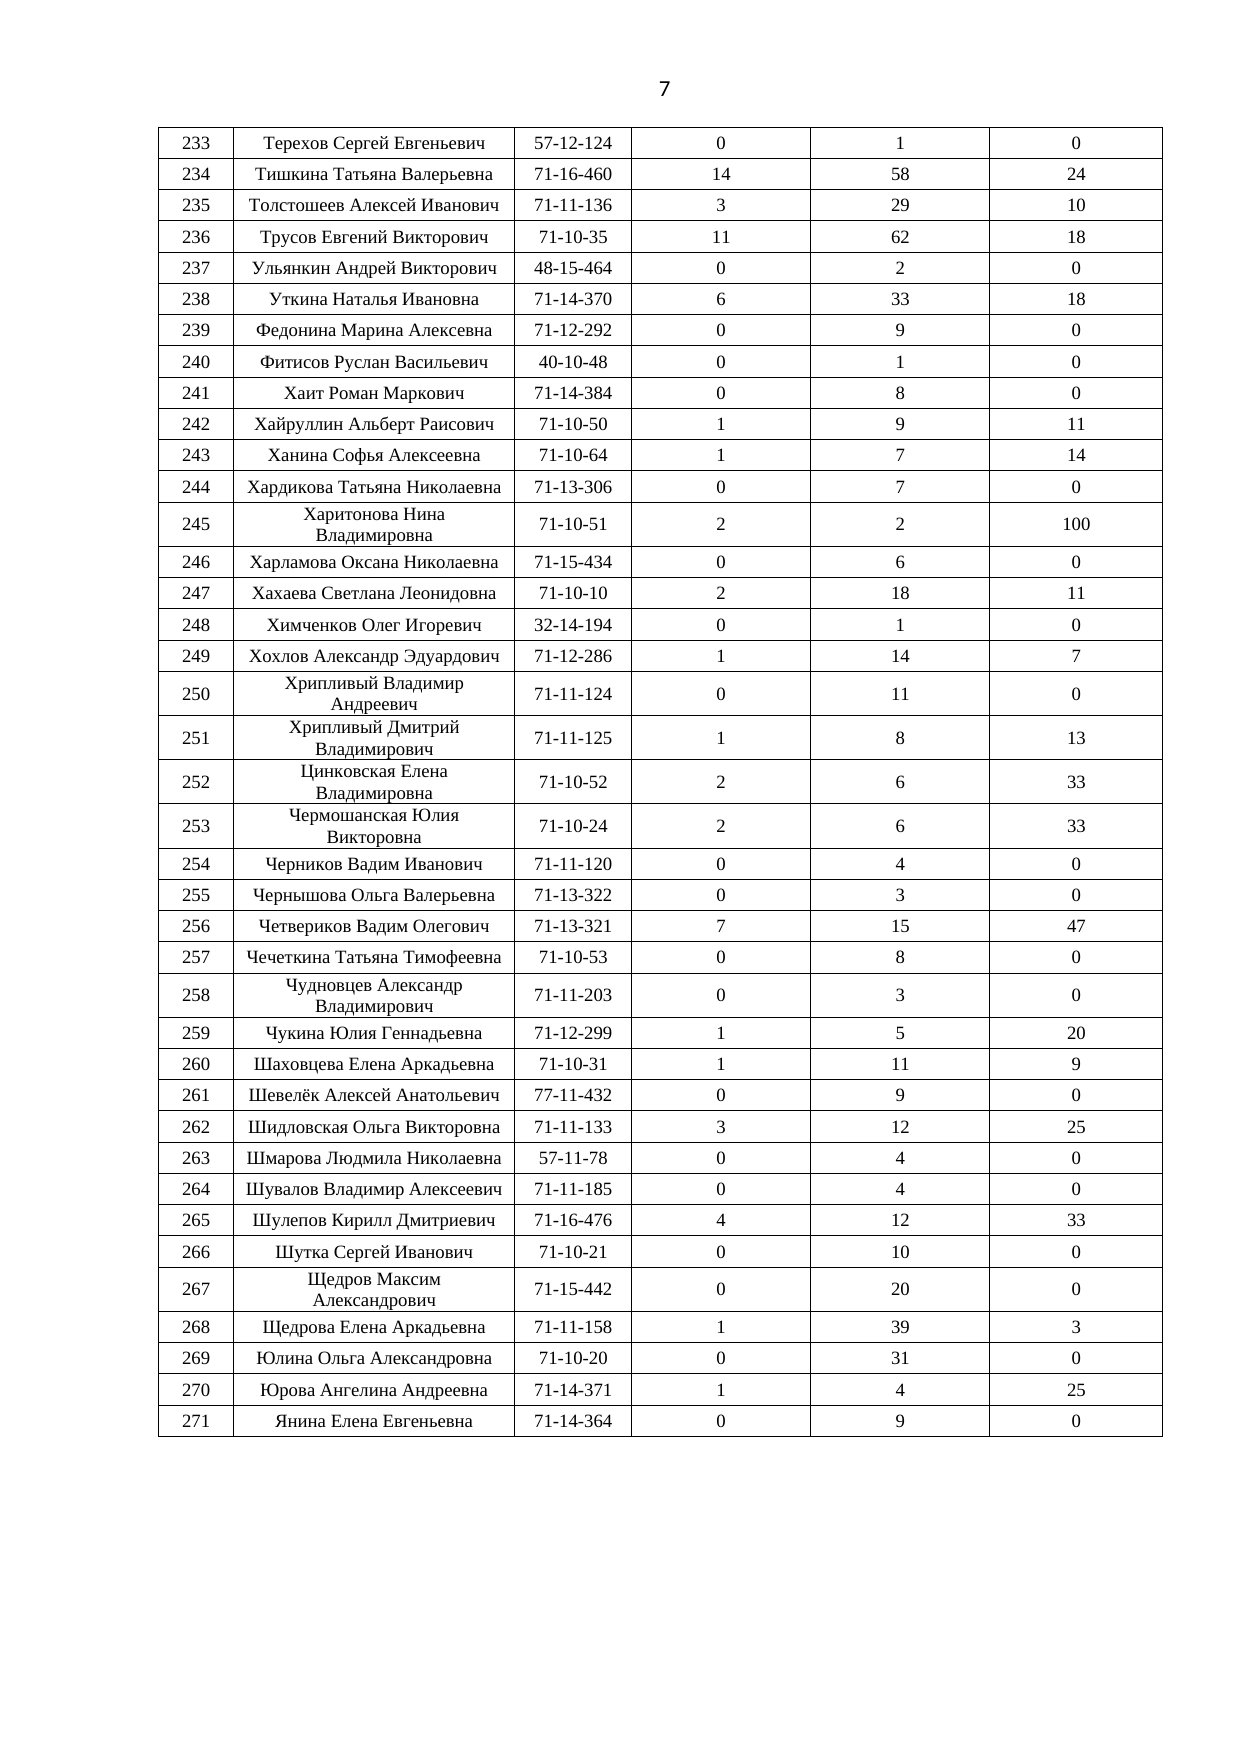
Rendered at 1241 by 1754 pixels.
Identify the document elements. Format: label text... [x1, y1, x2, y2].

table_cell 0 [990, 849, 1162, 879]
table_cell 32-14-194 [515, 609, 631, 639]
table_cell 71-13-322 [515, 880, 631, 910]
table_cell Харламова Оксана Николаевна [234, 547, 514, 577]
table_cell 71-15-442 [515, 1268, 631, 1311]
table_cell 248 [159, 609, 233, 639]
table_cell 3 [990, 1312, 1162, 1342]
table_cell 71-10-53 [515, 942, 631, 972]
table_cell 8 [811, 942, 989, 972]
table_cell 57-12-124 [515, 128, 631, 158]
table_cell 1 [632, 409, 810, 439]
table_cell 1 [811, 609, 989, 639]
table_cell Юрова Ангелина Андреевна [234, 1374, 514, 1404]
table_cell 24 [990, 159, 1162, 189]
table_cell 0 [990, 1080, 1162, 1110]
table_cell 58 [811, 159, 989, 189]
table_cell 20 [990, 1018, 1162, 1048]
table_cell 13 [990, 716, 1162, 759]
table_cell 2 [632, 760, 810, 803]
table_cell 1 [811, 128, 989, 158]
table_cell Юлина Ольга Александровна [234, 1343, 514, 1373]
table_cell 11 [632, 221, 810, 252]
table_cell 71-16-460 [515, 159, 631, 189]
table_cell 0 [632, 609, 810, 639]
table_cell 71-14-371 [515, 1374, 631, 1404]
table_cell 243 [159, 440, 233, 470]
table_cell 11 [990, 578, 1162, 608]
table_cell 71-11-125 [515, 716, 631, 759]
table_cell 0 [632, 1406, 810, 1436]
table_cell Щедрова Елена Аркадьевна [234, 1312, 514, 1342]
table_cell 71-10-10 [515, 578, 631, 608]
table_cell 235 [159, 190, 233, 220]
table_cell Янина Елена Евгеньевна [234, 1406, 514, 1436]
table_cell 29 [811, 190, 989, 220]
table_cell 0 [632, 346, 810, 377]
table_cell 268 [159, 1312, 233, 1342]
table_cell 0 [990, 378, 1162, 408]
table_cell 71-10-21 [515, 1236, 631, 1267]
table_cell Шаховцева Елена Аркадьевна [234, 1049, 514, 1079]
table_cell 4 [811, 1174, 989, 1204]
table_cell Шидловская Ольга Викторовна [234, 1111, 514, 1142]
table_cell 0 [990, 471, 1162, 502]
table_cell 242 [159, 409, 233, 439]
table_cell 0 [632, 1343, 810, 1373]
table_cell Шулепов Кирилл Дмитриевич [234, 1205, 514, 1235]
table_cell 237 [159, 253, 233, 283]
table_cell Хрипливый Дмитрий Владимирович [234, 716, 514, 759]
table_cell 4 [811, 1374, 989, 1404]
table_cell 8 [811, 378, 989, 408]
table_cell 33 [990, 1205, 1162, 1235]
table_cell 14 [990, 440, 1162, 470]
table_cell 0 [632, 547, 810, 577]
table_cell 2 [811, 253, 989, 283]
table_cell 0 [990, 672, 1162, 715]
table_cell 11 [811, 672, 989, 715]
table_cell 71-11-203 [515, 974, 631, 1017]
table_cell Чечеткина Татьяна Тимофеевна [234, 942, 514, 972]
table_cell 71-10-35 [515, 221, 631, 252]
table_cell 249 [159, 641, 233, 671]
table_cell 7 [811, 471, 989, 502]
table_cell 71-13-321 [515, 911, 631, 941]
table_cell 0 [990, 547, 1162, 577]
table_cell 239 [159, 315, 233, 345]
table_cell 71-12-299 [515, 1018, 631, 1048]
table_cell Ханина Софья Алексеевна [234, 440, 514, 470]
table_cell 253 [159, 804, 233, 847]
table_cell 4 [811, 1143, 989, 1173]
table_cell 0 [632, 1143, 810, 1173]
table_cell 71-11-133 [515, 1111, 631, 1142]
table_cell 77-11-432 [515, 1080, 631, 1110]
table_cell 254 [159, 849, 233, 879]
table_cell Чудновцев Александр Владимирович [234, 974, 514, 1017]
table_cell Чукина Юлия Геннадьевна [234, 1018, 514, 1048]
table_cell 2 [632, 503, 810, 546]
table_cell 71-11-136 [515, 190, 631, 220]
table_cell 15 [811, 911, 989, 941]
table_cell Шевелёк Алексей Анатольевич [234, 1080, 514, 1110]
table_cell 7 [811, 440, 989, 470]
table_cell 266 [159, 1236, 233, 1267]
table_cell 48-15-464 [515, 253, 631, 283]
table_cell Федонина Марина Алексевна [234, 315, 514, 345]
table_cell Трусов Евгений Викторович [234, 221, 514, 252]
table_cell 0 [632, 471, 810, 502]
table_cell 0 [632, 1268, 810, 1311]
table_cell 0 [990, 253, 1162, 283]
table_cell 0 [990, 1174, 1162, 1204]
table_cell 33 [990, 760, 1162, 803]
table_cell 71-10-51 [515, 503, 631, 546]
table_cell 7 [632, 911, 810, 941]
table_cell 262 [159, 1111, 233, 1142]
table_cell 71-16-476 [515, 1205, 631, 1235]
table_cell Хайруллин Альберт Раисович [234, 409, 514, 439]
table_cell 71-11-124 [515, 672, 631, 715]
table_cell 0 [990, 315, 1162, 345]
table_cell 1 [632, 1018, 810, 1048]
table_cell Уткина Наталья Ивановна [234, 284, 514, 314]
table_cell 71-11-120 [515, 849, 631, 879]
table_cell 62 [811, 221, 989, 252]
table_cell 263 [159, 1143, 233, 1173]
table_cell 10 [990, 190, 1162, 220]
table_cell 71-15-434 [515, 547, 631, 577]
table_cell 234 [159, 159, 233, 189]
table_cell 0 [990, 974, 1162, 1017]
table_cell 233 [159, 128, 233, 158]
table_cell 0 [990, 128, 1162, 158]
table_cell 0 [632, 128, 810, 158]
table_cell 18 [811, 578, 989, 608]
table_cell 3 [811, 974, 989, 1017]
table_cell Химченков Олег Игоревич [234, 609, 514, 639]
table_cell 4 [632, 1205, 810, 1235]
table_cell 8 [811, 716, 989, 759]
table_cell 9 [811, 315, 989, 345]
table_cell 0 [990, 880, 1162, 910]
table_cell 7 [990, 641, 1162, 671]
table_cell 6 [811, 547, 989, 577]
table_cell 18 [990, 284, 1162, 314]
table_cell 4 [811, 849, 989, 879]
table_cell 260 [159, 1049, 233, 1079]
table_cell 71-10-20 [515, 1343, 631, 1373]
table_cell 6 [811, 804, 989, 847]
table_cell 1 [811, 346, 989, 377]
table_cell 2 [811, 503, 989, 546]
table_cell 3 [632, 190, 810, 220]
table_cell 71-10-52 [515, 760, 631, 803]
table_cell 71-12-286 [515, 641, 631, 671]
table_cell 25 [990, 1374, 1162, 1404]
table_cell 236 [159, 221, 233, 252]
table_cell Черников Вадим Иванович [234, 849, 514, 879]
table_cell 1 [632, 1312, 810, 1342]
table_cell 2 [632, 804, 810, 847]
table_cell 247 [159, 578, 233, 608]
table_cell 71-13-306 [515, 471, 631, 502]
table_cell 261 [159, 1080, 233, 1110]
table_cell 0 [990, 346, 1162, 377]
table_cell 246 [159, 547, 233, 577]
table_cell Терехов Сергей Евгеньевич [234, 128, 514, 158]
table_cell 245 [159, 503, 233, 546]
table_cell 71-10-24 [515, 804, 631, 847]
table_cell 256 [159, 911, 233, 941]
table_cell 238 [159, 284, 233, 314]
table_cell 12 [811, 1111, 989, 1142]
table_cell 0 [632, 880, 810, 910]
table_cell 270 [159, 1374, 233, 1404]
table_cell 6 [632, 284, 810, 314]
table_cell Щедров Максим Александрович [234, 1268, 514, 1311]
table_cell 271 [159, 1406, 233, 1436]
table_cell 57-11-78 [515, 1143, 631, 1173]
table_cell Толстошеев Алексей Иванович [234, 190, 514, 220]
table_cell Фитисов Руслан Васильевич [234, 346, 514, 377]
table_cell 5 [811, 1018, 989, 1048]
table_cell Харитонова Нина Владимировна [234, 503, 514, 546]
table_cell Тишкина Татьяна Валерьевна [234, 159, 514, 189]
table_cell 11 [811, 1049, 989, 1079]
table_cell 269 [159, 1343, 233, 1373]
table_cell 265 [159, 1205, 233, 1235]
table_cell 33 [990, 804, 1162, 847]
table_cell 9 [811, 1080, 989, 1110]
table_cell 71-11-185 [515, 1174, 631, 1204]
table_cell 14 [632, 159, 810, 189]
table_cell Хрипливый Владимир Андреевич [234, 672, 514, 715]
table_cell Четвериков Вадим Олегович [234, 911, 514, 941]
table_cell 9 [990, 1049, 1162, 1079]
table_cell 252 [159, 760, 233, 803]
table_cell Ульянкин Андрей Викторович [234, 253, 514, 283]
table_cell 31 [811, 1343, 989, 1373]
table_cell 1 [632, 1049, 810, 1079]
table_cell 33 [811, 284, 989, 314]
table_cell Шмарова Людмила Николаевна [234, 1143, 514, 1173]
table_cell 258 [159, 974, 233, 1017]
table_cell 1 [632, 440, 810, 470]
table_cell 1 [632, 1374, 810, 1404]
table_cell 0 [632, 378, 810, 408]
table_cell 6 [811, 760, 989, 803]
table_cell 100 [990, 503, 1162, 546]
table_cell Чернышова Ольга Валерьевна [234, 880, 514, 910]
table_cell 47 [990, 911, 1162, 941]
table_cell 0 [632, 672, 810, 715]
table_cell 0 [632, 849, 810, 879]
table_cell 0 [632, 1080, 810, 1110]
table_cell Чермошанская Юлия Викторовна [234, 804, 514, 847]
table_cell 267 [159, 1268, 233, 1311]
table_cell 18 [990, 221, 1162, 252]
table_cell 9 [811, 409, 989, 439]
table_cell 257 [159, 942, 233, 972]
table_cell 244 [159, 471, 233, 502]
table_cell 0 [632, 942, 810, 972]
table_cell 40-10-48 [515, 346, 631, 377]
table_cell Хардикова Татьяна Николаевна [234, 471, 514, 502]
table_cell 0 [990, 609, 1162, 639]
table_cell 250 [159, 672, 233, 715]
table_cell 39 [811, 1312, 989, 1342]
table_cell 0 [990, 1406, 1162, 1436]
table_cell Хахаева Светлана Леонидовна [234, 578, 514, 608]
table_cell Цинковская Елена Владимировна [234, 760, 514, 803]
table_cell 1 [632, 716, 810, 759]
table_cell 71-14-370 [515, 284, 631, 314]
table_cell 251 [159, 716, 233, 759]
table_cell 0 [990, 1236, 1162, 1267]
table_cell 240 [159, 346, 233, 377]
table_cell 0 [990, 1268, 1162, 1311]
table_cell 2 [632, 578, 810, 608]
table_cell Шутка Сергей Иванович [234, 1236, 514, 1267]
table_cell 264 [159, 1174, 233, 1204]
table_cell 9 [811, 1406, 989, 1436]
table_cell 71-10-31 [515, 1049, 631, 1079]
table_cell 0 [632, 1174, 810, 1204]
table_cell 14 [811, 641, 989, 671]
table_cell 0 [632, 315, 810, 345]
table_cell 0 [632, 974, 810, 1017]
table_cell 0 [990, 1343, 1162, 1373]
table_cell 10 [811, 1236, 989, 1267]
table_cell 71-10-64 [515, 440, 631, 470]
table_cell 71-14-384 [515, 378, 631, 408]
table_cell 71-12-292 [515, 315, 631, 345]
table_cell 259 [159, 1018, 233, 1048]
table_cell 71-10-50 [515, 409, 631, 439]
table_cell 71-14-364 [515, 1406, 631, 1436]
table_cell 255 [159, 880, 233, 910]
table_cell 3 [632, 1111, 810, 1142]
table_cell Шувалов Владимир Алексеевич [234, 1174, 514, 1204]
table_cell Хаит Роман Маркович [234, 378, 514, 408]
table_cell 0 [990, 942, 1162, 972]
table_cell 71-11-158 [515, 1312, 631, 1342]
table_cell 1 [632, 641, 810, 671]
table_cell 3 [811, 880, 989, 910]
table_cell 0 [990, 1143, 1162, 1173]
table_cell 20 [811, 1268, 989, 1311]
table_cell 0 [632, 253, 810, 283]
table_cell 25 [990, 1111, 1162, 1142]
table_cell 241 [159, 378, 233, 408]
table_cell Хохлов Александр Эдуардович [234, 641, 514, 671]
table_cell 0 [632, 1236, 810, 1267]
table_cell 11 [990, 409, 1162, 439]
table_cell 12 [811, 1205, 989, 1235]
